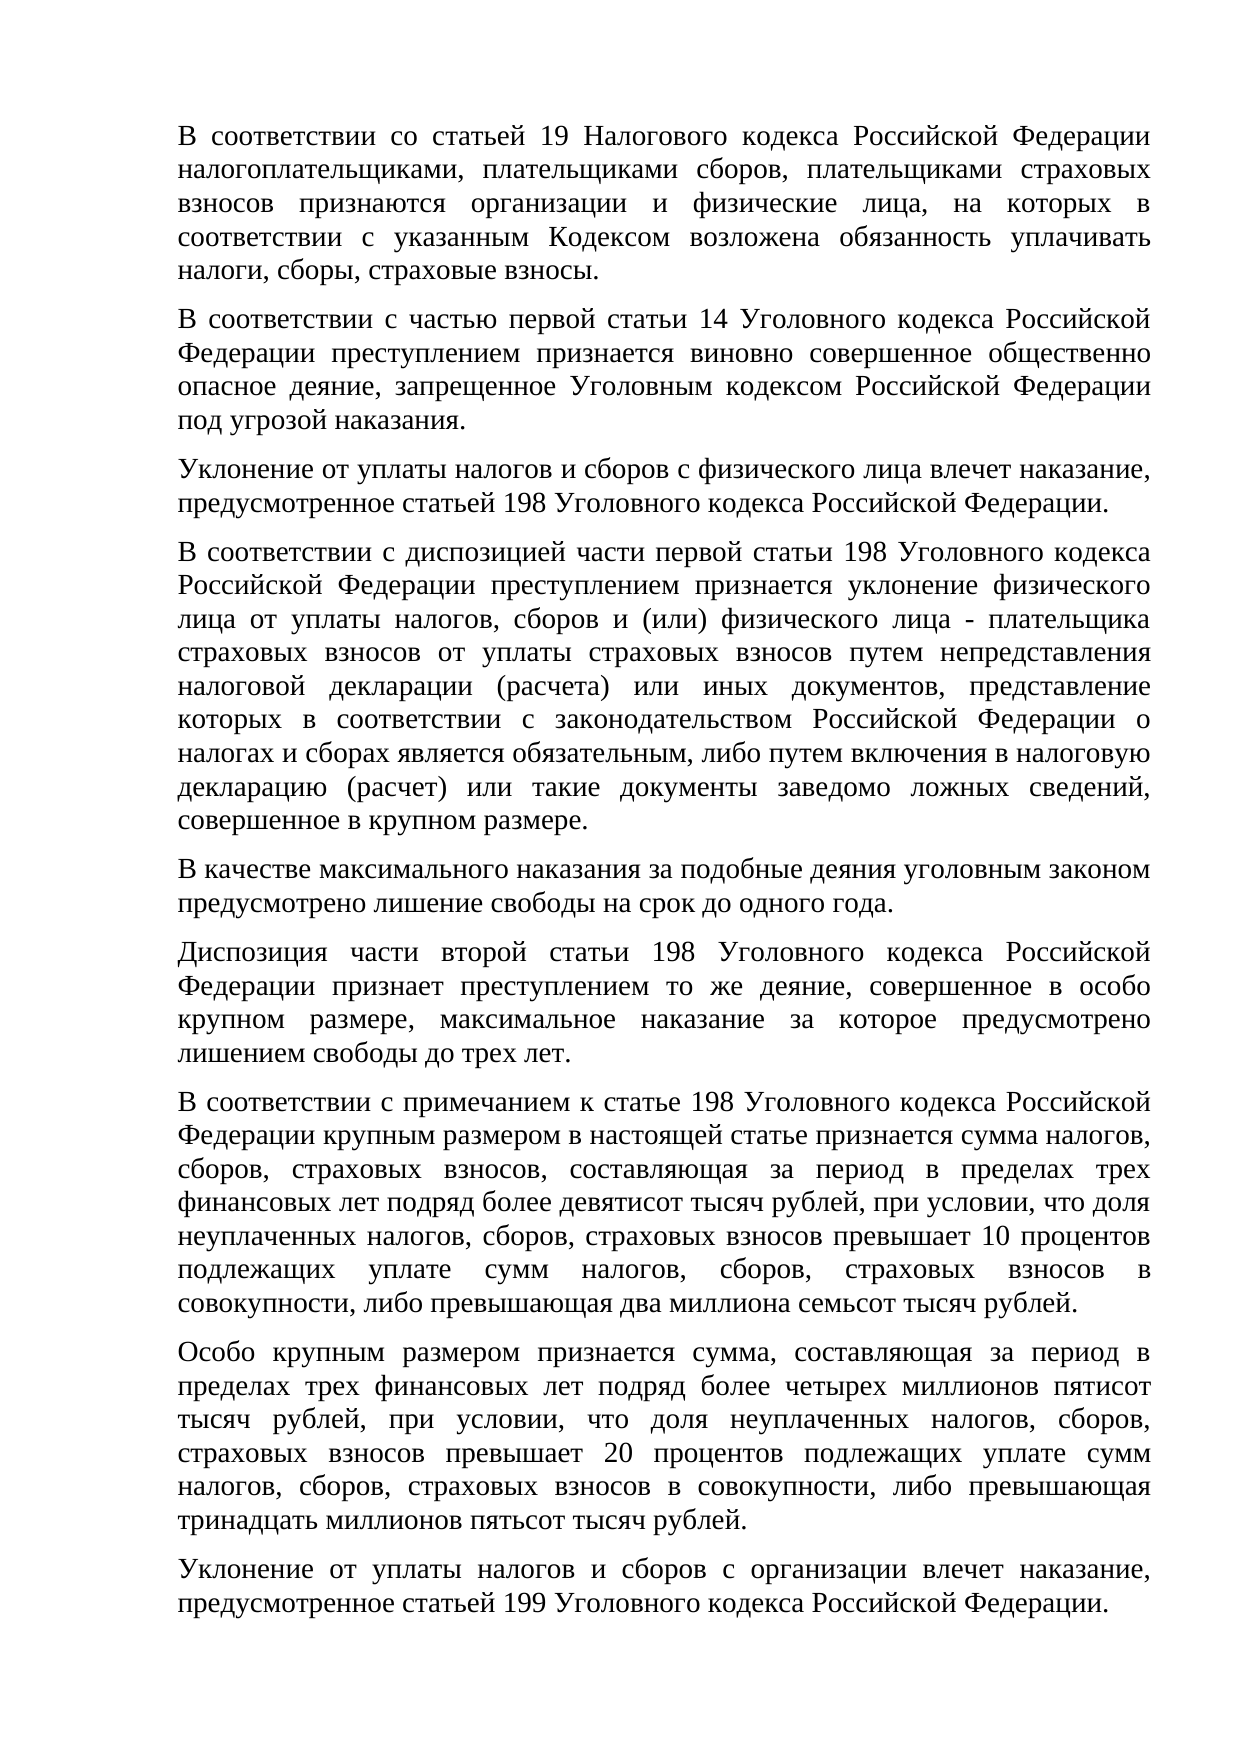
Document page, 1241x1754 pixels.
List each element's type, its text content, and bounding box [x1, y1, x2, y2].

text Особо крупным размером признается сумма, составляющая за период в пределах трех финансовых лет подряд более четырех миллионов пятисот тысяч рублей, при условии, что доля неуплаченных налогов, сборов, страховых взносов превышает 20 процентов подлежащих уплате сумм налогов, сборов, страховых взносов в совокупности, либо превышающая тринадцать миллионов пятьсот тысяч рублей. [177, 1334, 1152, 1536]
text Уклонение от уплаты налогов и сборов с физического лица влечет наказание, предусмотренное статьей 198 Уголовного кодекса Российской Федерации. [177, 451, 1152, 518]
text В соответствии с примечанием к статье 198 Уголовного кодекса Российской Федерации крупным размером в настоящей статье признается сумма налогов, сборов, страховых взносов, составляющая за период в пределах трех финансовых лет подряд более девятисот тысяч рублей, при условии, что доля неуплаченных налогов, сборов, страховых взносов превышает 10 процентов подлежащих уплате сумм налогов, сборов, страховых взносов в совокупности, либо превышающая два миллиона семьсот тысяч рублей. [177, 1084, 1152, 1319]
text Диспозиция части второй статьи 198 Уголовного кодекса Российской Федерации признает преступлением то же деяние, совершенное в особо крупном размере, максимальное наказание за которое предусмотрено лишением свободы до трех лет. [177, 934, 1152, 1068]
text В соответствии с частью первой статьи 14 Уголовного кодекса Российской Федерации преступлением признается виновно совершенное общественно опасное деяние, запрещенное Уголовным кодексом Российской Федерации под угрозой наказания. [177, 301, 1152, 436]
text В соответствии со статьей 19 Налогового кодекса Российской Федерации налогоплательщиками, плательщиками сборов, плательщиками страховых взносов признаются организации и физические лица, на которых в соответствии с указанным Кодексом возложена обязанность уплачивать налоги, сборы, страховые взносы. [177, 118, 1152, 286]
text Уклонение от уплаты налогов и сборов с организации влечет наказание, предусмотренное статьей 199 Уголовного кодекса Российской Федерации. [177, 1551, 1152, 1618]
text В соответствии с диспозицией части первой статьи 198 Уголовного кодекса Российской Федерации преступлением признается уклонение физического лица от уплаты налогов, сборов и (или) физического лица - плательщика страховых взносов от уплаты страховых взносов путем непредставления налоговой декларации (расчета) или иных документов, представление которых в соответствии с законодательством Российской Федерации о налогах и сборах является обязательным, либо путем включения в налоговую декларацию (расчет) или такие документы заведомо ложных сведений, совершенное в крупном размере. [177, 534, 1152, 836]
text В качестве максимального наказания за подобные деяния уголовным законом предусмотрено лишение свободы на срок до одного года. [177, 851, 1152, 918]
